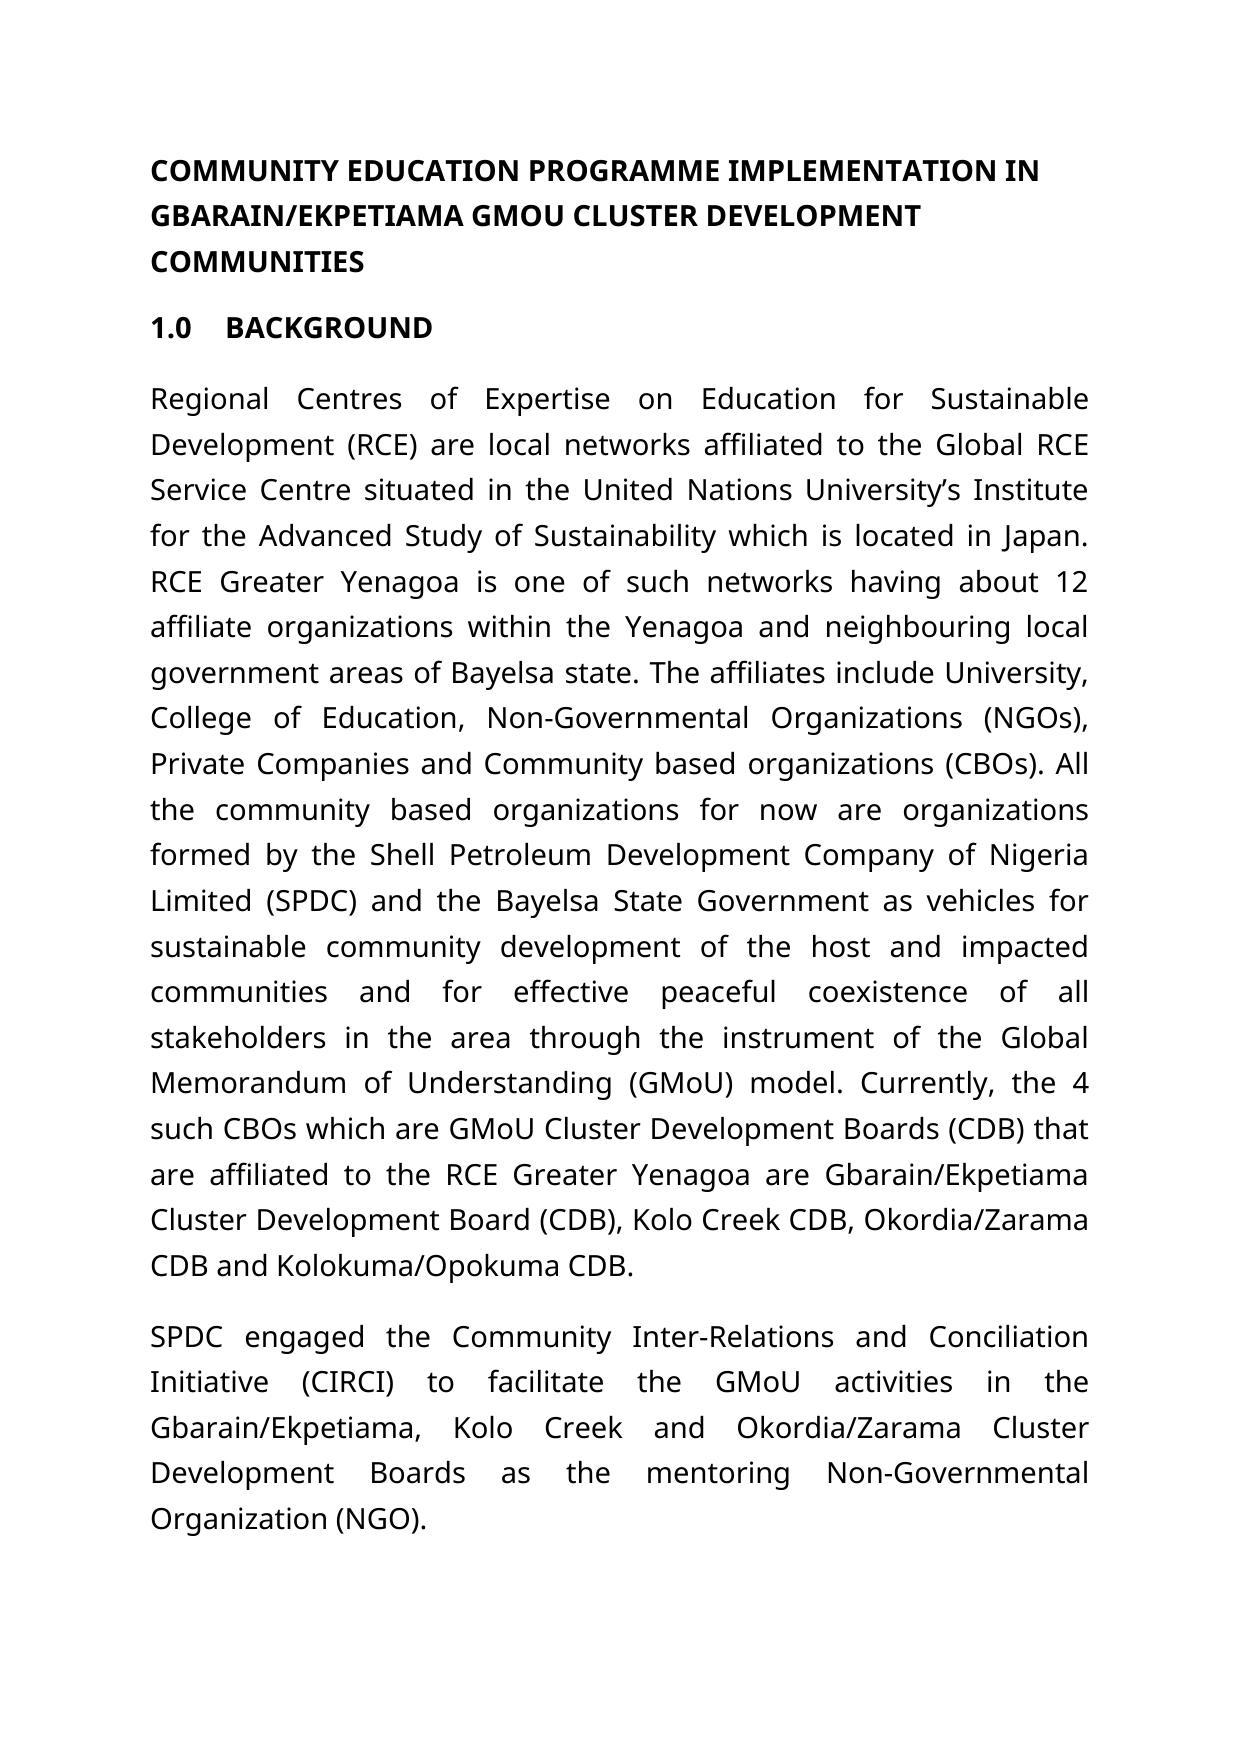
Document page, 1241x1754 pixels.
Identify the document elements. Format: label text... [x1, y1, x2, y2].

text Regional Centres of Expertise on Education for Sustainable Development (RCE) are local networks affiliated to the Global RCE Service Centre situated in the United Nations University’s Institute for the Advanced Study of Sustainability which is located in Japan. RCE Greater Yenagoa is one of such networks having about 12 affiliate organizations within the Yenagoa and neighbouring local government areas of Bayelsa state. The affiliates include University, College of Education, Non-Governmental Organizations (NGOs), Private Companies and Community based organizations (CBOs). All the community based organizations for now are organizations formed by the Shell Petroleum Development Company of Nigeria Limited (SPDC) and the Bayelsa State Government as vehicles for sustainable community development of the host and impacted communities and for effective peaceful coexistence of all stakeholders in the area through the instrument of the Global Memorandum of Understanding (GMoU) model. Currently, the 4 such CBOs which are GMoU Cluster Development Boards (CDB) that are affiliated to the RCE Greater Yenagoa are Gbarain/Ekpetiama Cluster Development Board (CDB), Kolo Creek CDB, Okordia/Zarama CDB and Kolokuma/Opokuma CDB. [150, 378, 1090, 1285]
text SPDC engaged the Community Inter-Relations and Conciliation Initiative (CIRCI) to facilitate the GMoU activities in the Gbarain/Ekpetiama, Kolo Creek and Okordia/Zarama Cluster Development Boards as the mentoring Non-Governmental Organization (NGO). [150, 1316, 1090, 1538]
text 1.0 BACKGROUND [150, 308, 1090, 347]
text COMMUNITY EDUCATION PROGRAMME IMPLEMENTATION IN GBARAIN/EKPETIAMA GMOU CLUSTER DEVELOPMENT COMMUNITIES [150, 150, 1090, 281]
